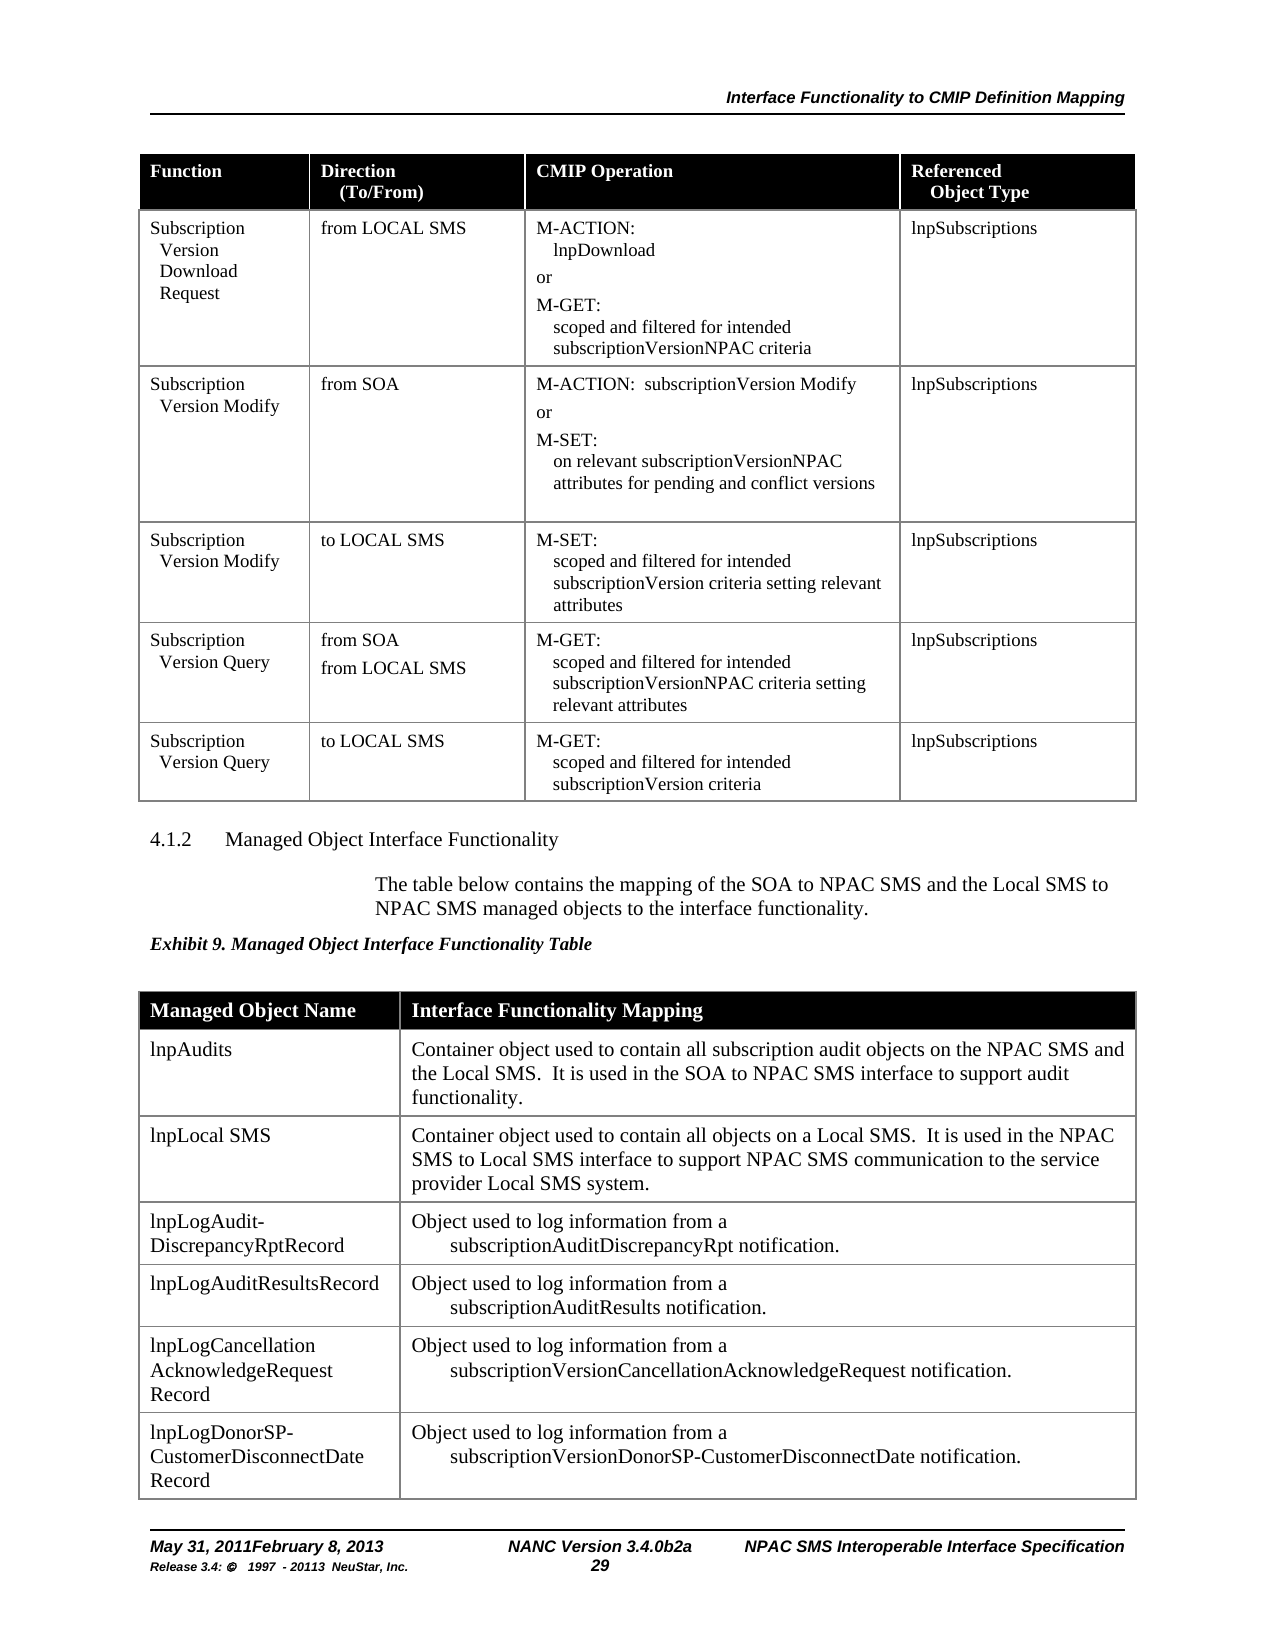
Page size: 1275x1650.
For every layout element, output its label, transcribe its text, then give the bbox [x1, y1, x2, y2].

table_header Direction (To/From) [310, 154, 524, 209]
table_cell Subscription Version Modify [140, 367, 309, 521]
table_cell M-ACTION: lnpDownload or M-GET: scoped and filtered for intended subscriptionVersionNPAC criteria [526, 211, 899, 365]
text Exhibit 9. Managed Object Interface Functionality Table [150, 932, 1125, 954]
table_cell lnpLogAudit-DiscrepancyRptRecord [140, 1203, 399, 1263]
table_cell Object used to log information from a subscriptionVersionCancellationAcknowledgeRequest notification. [401, 1327, 1135, 1412]
table_cell Subscription Version Query [140, 723, 309, 800]
table_cell from SOA [310, 367, 524, 521]
table_cell lnpSubscriptions [901, 367, 1135, 521]
table_cell Subscription Version Query [140, 623, 309, 722]
text The table below contains the mapping of the SOA to NPAC SMS and the Local SMS to NPAC SMS managed objects to the interface functionality. [375, 872, 1125, 920]
table_header Referenced Object Type [901, 154, 1135, 209]
table_cell Subscription Version Download Request [140, 211, 309, 365]
table_cell lnpAudits [140, 1030, 399, 1115]
subtitle Managed Object Interface Functionality [150, 827, 1125, 851]
table_cell to LOCAL SMS [310, 523, 524, 621]
table_cell M-GET: scoped and filtered for intended subscriptionVersion criteria [526, 723, 899, 800]
table_header Managed Object Name [140, 992, 399, 1029]
table_cell Container object used to contain all subscription audit objects on the NPAC SMS and the Local SMS. It is used in the SOA to NPAC SMS interface to support audit functionality. [401, 1030, 1135, 1115]
table_header Interface Functionality Mapping [401, 992, 1135, 1029]
table_cell Subscription Version Modify [140, 523, 309, 621]
table_cell lnpSubscriptions [901, 523, 1135, 621]
table_cell lnpSubscriptions [901, 623, 1135, 722]
table_cell Object used to log information from a subscriptionAuditResults notification. [401, 1265, 1135, 1326]
table_cell M-SET: scoped and filtered for intended subscriptionVersion criteria setting relevant attributes [526, 523, 899, 621]
table_cell from SOA from LOCAL SMS [310, 623, 524, 722]
table_cell Container object used to contain all objects on a Local SMS. It is used in the NPAC SMS to Local SMS interface to support NPAC SMS communication to the service provider Local SMS system. [401, 1117, 1135, 1201]
table_cell lnpLogDonorSP-CustomerDisconnectDate Record [140, 1413, 399, 1498]
table_cell lnpLogCancellation AcknowledgeRequest Record [140, 1327, 399, 1412]
table_cell M-GET: scoped and filtered for intended subscriptionVersionNPAC criteria setting relevant attributes [526, 623, 899, 722]
table_cell lnpLocal SMS [140, 1117, 399, 1201]
table_header CMIP Operation [526, 154, 899, 209]
table_cell Object used to log information from a subscriptionAuditDiscrepancyRpt notification. [401, 1203, 1135, 1263]
table_cell from LOCAL SMS [310, 211, 524, 365]
table_cell to LOCAL SMS [310, 723, 524, 800]
table_cell lnpSubscriptions [901, 211, 1135, 365]
table_cell lnpLogAuditResultsRecord [140, 1265, 399, 1326]
table_header Function [140, 154, 309, 209]
table_cell M-ACTION: subscriptionVersion Modify or M-SET: on relevant subscriptionVersionNPAC attributes for pending and conflict versions [526, 367, 899, 521]
table_cell Object used to log information from a subscriptionVersionDonorSP-CustomerDisconnectDate notification. [401, 1413, 1135, 1498]
table_cell lnpSubscriptions [901, 723, 1135, 800]
